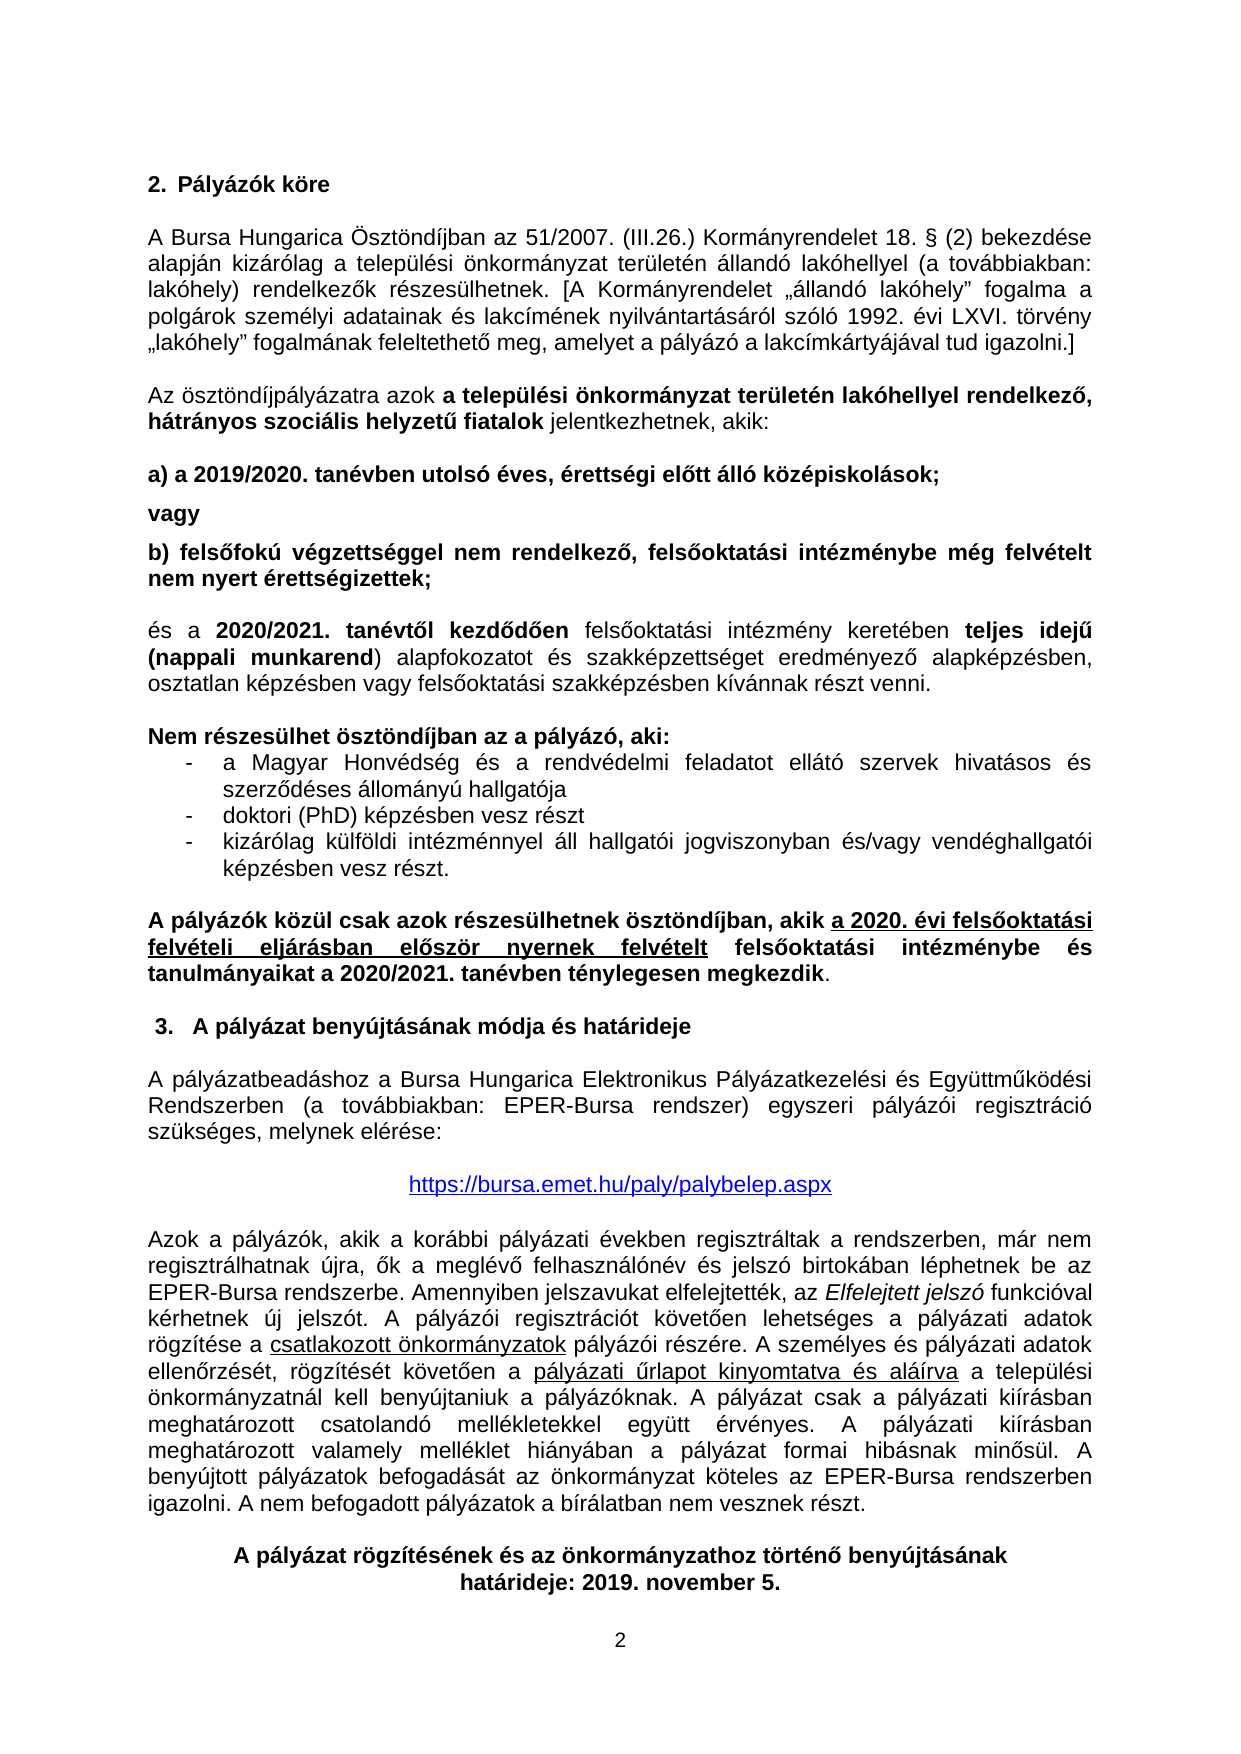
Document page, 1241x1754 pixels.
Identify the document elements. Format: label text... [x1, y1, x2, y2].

text vagy [148, 499, 1092, 526]
text Azok a pályázók, akik a korábbi pályázati években regisztráltak a rendszerben, már nem regisztrálhatnak újra, ők a meglévő felhasználónév és jelszó birtokában léphetnek be az EPER-Bursa rendszerbe. Amennyiben jelszavukat elfelejtették, az Elfelejtett jelszó funkcióval kérhetnek új jelszót. A pályázói regisztrációt követően lehetséges a pályázati adatok rögzítése a csatlakozott önkormányzatok pályázói részére. A személyes és pályázati adatok ellenőrzését, rögzítését követően a pályázati űrlapot kinyomtatva és aláírva a települési önkormányzatnál kell benyújtaniuk a pályázóknak. A pályázat csak a pályázati kiírásban meghatározott csatolandó mellékletekkel együtt érvényes. A pályázati kiírásban meghatározott valamely melléklet hiányában a pályázat formai hibásnak minősül. A benyújtott pályázatok befogadását az önkormányzat köteles az EPER-Bursa rendszerben igazolni. A nem befogadott pályázatok a bírálatban nem vesznek részt. [148, 1226, 1092, 1516]
list Pályázók köre [148, 171, 1092, 197]
text a) a 2019/2020. tanévben utolsó éves, érettségi előtt álló középiskolások; [148, 461, 1092, 487]
list doktori (PhD) képzésben vesz részt [185, 802, 1092, 828]
text b) felsőfokú végzettséggel nem rendelkező, felsőoktatási intézménybe még felvételt nem nyert érettségizettek; [148, 538, 1092, 591]
text A pályázatbeadáshoz a Bursa Hungarica Elektronikus Pályázatkezelési és Együttműködési Rendszerben (a továbbiakban: EPER-Bursa rendszer) egyszeri pályázói regisztráció szükséges, melynek elérése: [148, 1066, 1092, 1144]
text Az ösztöndíjpályázatra azok a települési önkormányzat területén lakóhellyel rendelkező, hátrányos szociális helyzetű fiatalok jelentkezhetnek, akik: [148, 382, 1092, 434]
text https://bursa.emet.hu/paly/palybelep.aspx [148, 1171, 1092, 1197]
text határideje: 2019. november 5. [148, 1569, 1092, 1595]
text és a 2020/2021. tanévtől kezdődően felsőoktatási intézmény keretében teljes idejű (nappali munkarend) alapfokozatot és szakképzettséget eredményező alapképzésben, osztatlan képzésben vagy felsőoktatási szakképzésben kívánnak részt venni. [148, 617, 1092, 697]
list A pályázat benyújtásának módja és határideje [154, 1013, 1092, 1039]
list kizárólag külföldi intézménnyel áll hallgatói jogviszonyban és/vagy vendéghallgatói képzésben vesz részt. [185, 828, 1092, 881]
text Nem részesülhet ösztöndíjban az a pályázó, aki: [148, 723, 1092, 749]
text A Bursa Hungarica Ösztöndíjban az 51/2007. (III.26.) Kormányrendelet 18. § (2) bekezdése alapján kizárólag a települési önkormányzat területén állandó lakóhellyel (a továbbiakban: lakóhely) rendelkezők részesülhetnek. [A Kormányrendelet „állandó lakóhely” fogalma a polgárok személyi adatainak és lakcímének nyilvántartásáról szóló 1992. évi LXVI. törvény „lakóhely” fogalmának feleltethető meg, amelyet a pályázó a lakcímkártyájával tud igazolni.] [148, 223, 1092, 355]
text A pályázók közül csak azok részesülhetnek ösztöndíjban, akik a 2020. évi felsőoktatási felvételi eljárásban először nyernek felvételt felsőoktatási intézménybe és tanulmányaikat a 2020/2021. tanévben ténylegesen megkezdik. [148, 907, 1092, 986]
text A pályázat rögzítésének és az önkormányzathoz történő benyújtásának [148, 1542, 1092, 1569]
list a Magyar Honvédség és a rendvédelmi feladatot ellátó szervek hivatásos és szerződéses állományú hallgatója [185, 749, 1092, 802]
